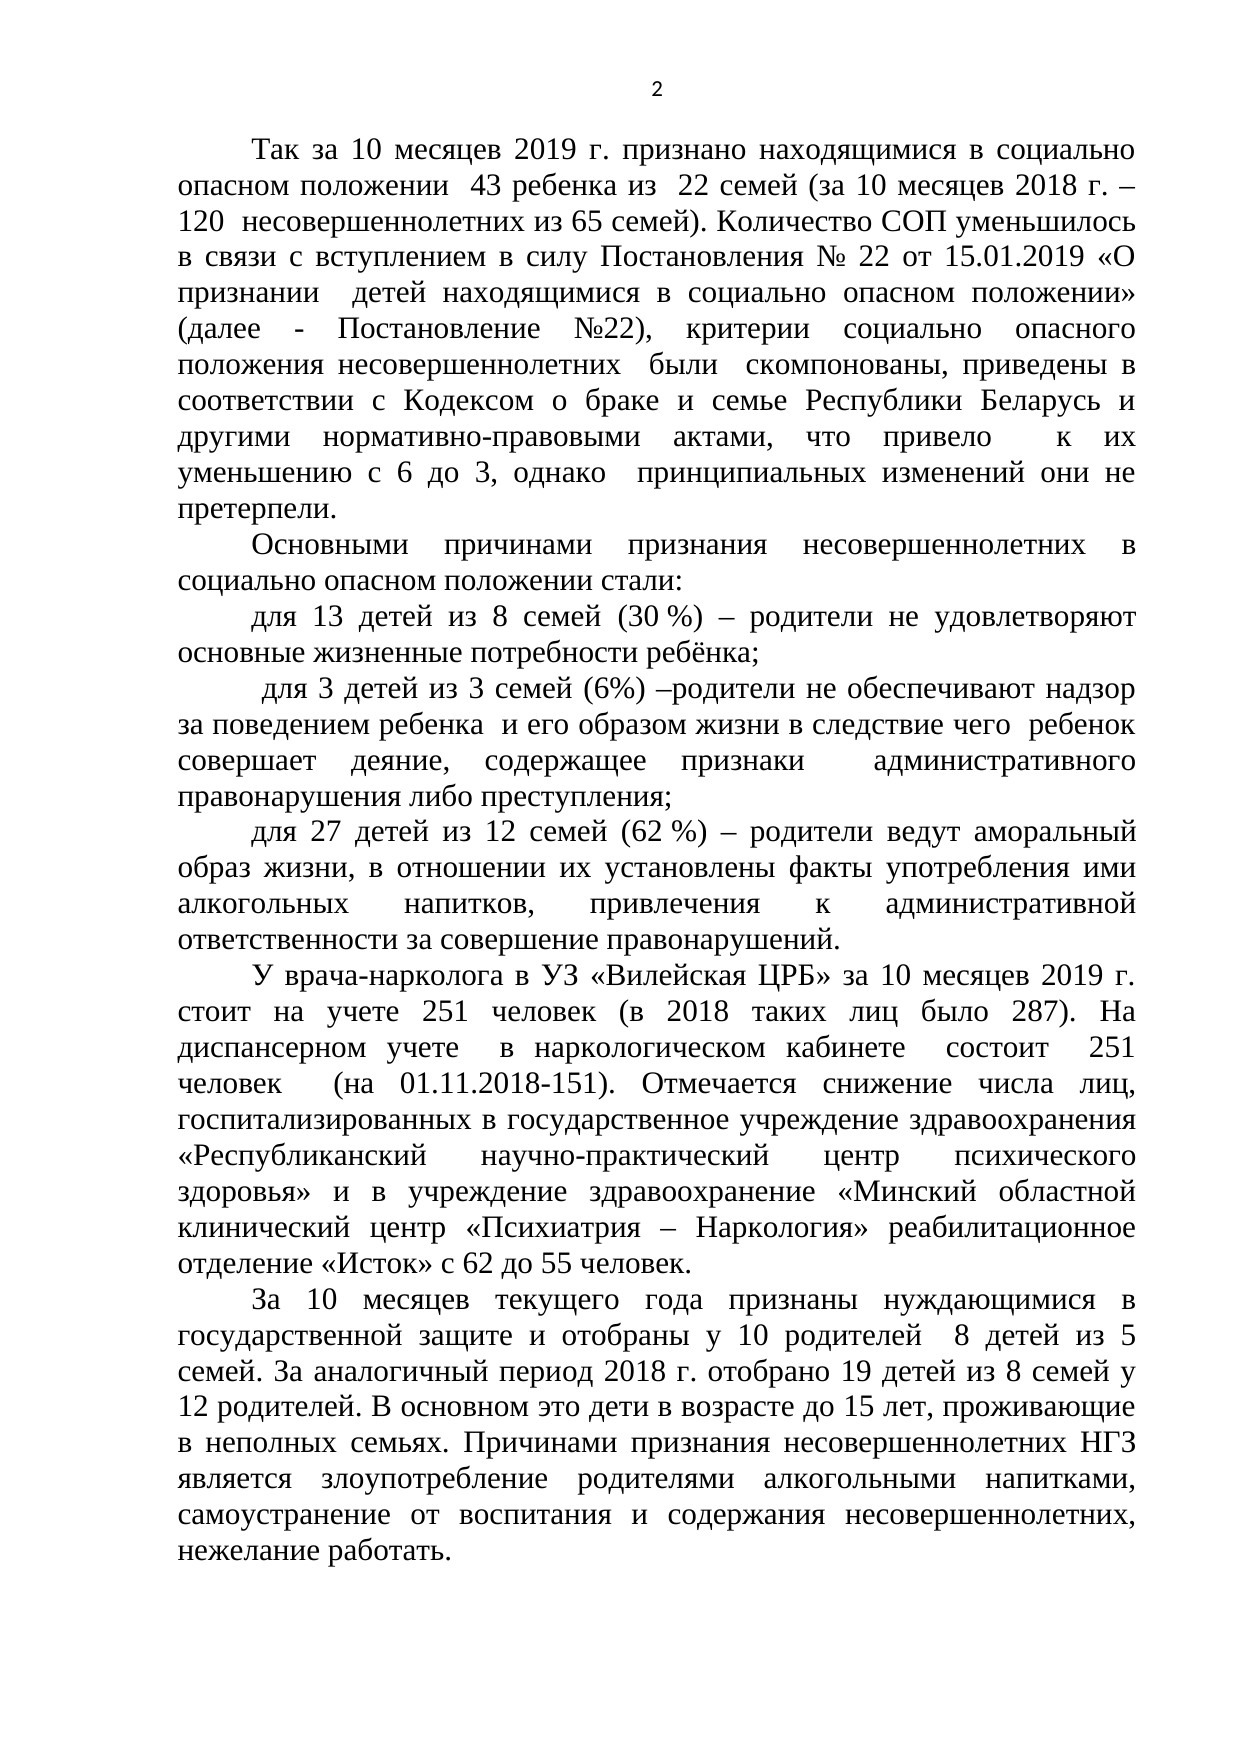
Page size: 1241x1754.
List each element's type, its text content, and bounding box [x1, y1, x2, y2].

text У врача-нарколога в УЗ «Вилейская ЦРБ» за 10 месяцев 2019 г. стоит на учете 251 человек (в 2018 таких лиц было 287). На диспансерном учете в наркологическом кабинете состоит 251 человек (на 01.11.2018-151). Отмечается снижение числа лиц, госпитализированных в государственное учреждение здравоохранения «Республиканский научно-практический центр психического здоровья» и в учреждение здравоохранение «Минский областной клинический центр «Психиатрия – Наркология» реабилитационное отделение «Исток» с 62 до 55 человек. [177, 956, 1137, 1280]
text для 27 детей из 12 семей (62 %) – родители ведут аморальный образ жизни, в отношении их установлены факты употребления ими алкогольных напитков, привлечения к административной ответственности за совершение правонарушений. [177, 813, 1137, 956]
text Так за 10 месяцев 2019 г. признано находящимися в социально опасном положении 43 ребенка из 22 семей (за 10 месяцев 2018 г. – 120 несовершеннолетних из 65 семей). Количество СОП уменьшилось в связи с вступлением в силу Постановления № 22 от 15.01.2019 «О признании детей находящимися в социально опасном положении» (далее - Постановление №22), критерии социально опасного положения несовершеннолетних были скомпонованы, приведены в соответствии с Кодексом о браке и семье Республики Беларусь и другими нормативно-правовыми актами, что привело к их уменьшению с 6 до 3, однако принципиальных изменений они не претерпели. [177, 130, 1137, 525]
text За 10 месяцев текущего года признаны нуждающимися в государственной защите и отобраны у 10 родителей 8 детей из 5 семей. За аналогичный период 2018 г. отобрано 19 детей из 8 семей у 12 родителей. В основном это дети в возрасте до 15 лет, проживающие в неполных семьях. Причинами признания несовершеннолетних НГЗ является злоупотребление родителями алкогольными напитками, самоустранение от воспитания и содержания несовершеннолетних, нежелание работать. [177, 1280, 1137, 1567]
text Основными причинами признания несовершеннолетних в социально опасном положении стали: [177, 525, 1137, 597]
text для 3 детей из 3 семей (6%) –родители не обеспечивают надзор за поведением ребенка и его образом жизни в следствие чего ребенок совершает деяние, содержащее признаки административного правонарушения либо преступления; [177, 669, 1137, 813]
text для 13 детей из 8 семей (30 %) – родители не удовлетворяют основные жизненные потребности ребёнка; [177, 597, 1137, 669]
